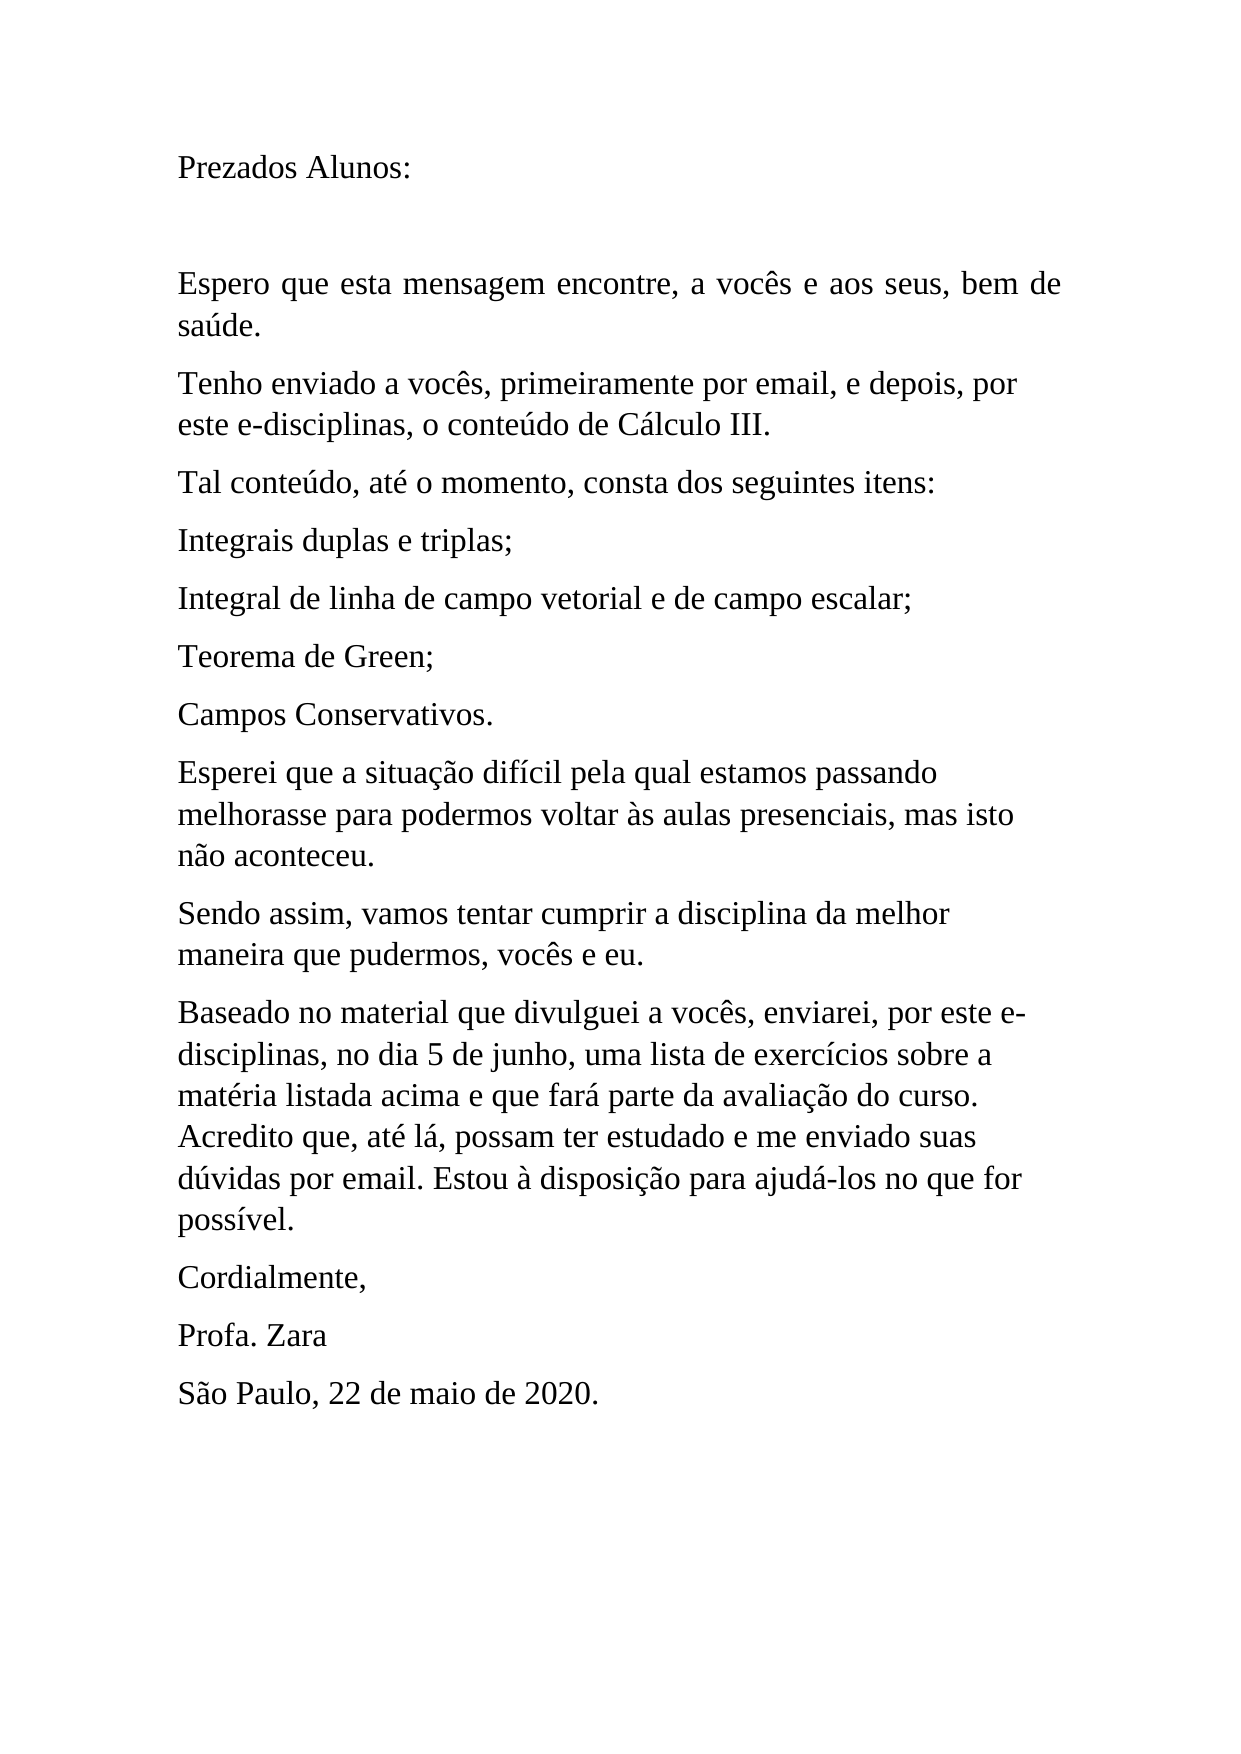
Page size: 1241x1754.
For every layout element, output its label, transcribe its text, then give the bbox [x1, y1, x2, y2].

text Teorema de Green; [177, 636, 1063, 675]
text Tal conteúdo, até o momento, consta dos seguintes itens: [177, 462, 1063, 501]
text Esperei que a situação difícil pela qual estamos passando melhorasse para podermos voltar às aulas presenciais, mas isto não aconteceu. [177, 752, 1063, 873]
text Espero que esta mensagem encontre, a vocês e aos seus, bem de saúde. [177, 264, 1063, 343]
text Prezados Alunos: [177, 148, 1063, 186]
text Profa. Zara [177, 1315, 1063, 1354]
text Campos Conservativos. [177, 694, 1063, 733]
text Sendo assim, vamos tentar cumprir a disciplina da melhor maneira que pudermos, vocês e eu. [177, 893, 1063, 973]
text Integral de linha de campo vetorial e de campo escalar; [177, 578, 1063, 617]
text São Paulo, 22 de maio de 2020. [177, 1373, 1063, 1412]
text Integrais duplas e triplas; [177, 520, 1063, 559]
text Cordialmente, [177, 1257, 1063, 1296]
text Baseado no material que divulguei a vocês, enviarei, por este e-disciplinas, no dia 5 de junho, uma lista de exercícios sobre a matéria listada acima e que fará parte da avaliação do curso. Acredito que, até lá, possam ter estudado e me enviado suas dúvidas por email. Estou à disposição para ajudá-los no que for possível. [177, 993, 1063, 1238]
text Tenho enviado a vocês, primeiramente por email, e depois, por este e-disciplinas, o conteúdo de Cálculo III. [177, 363, 1063, 443]
